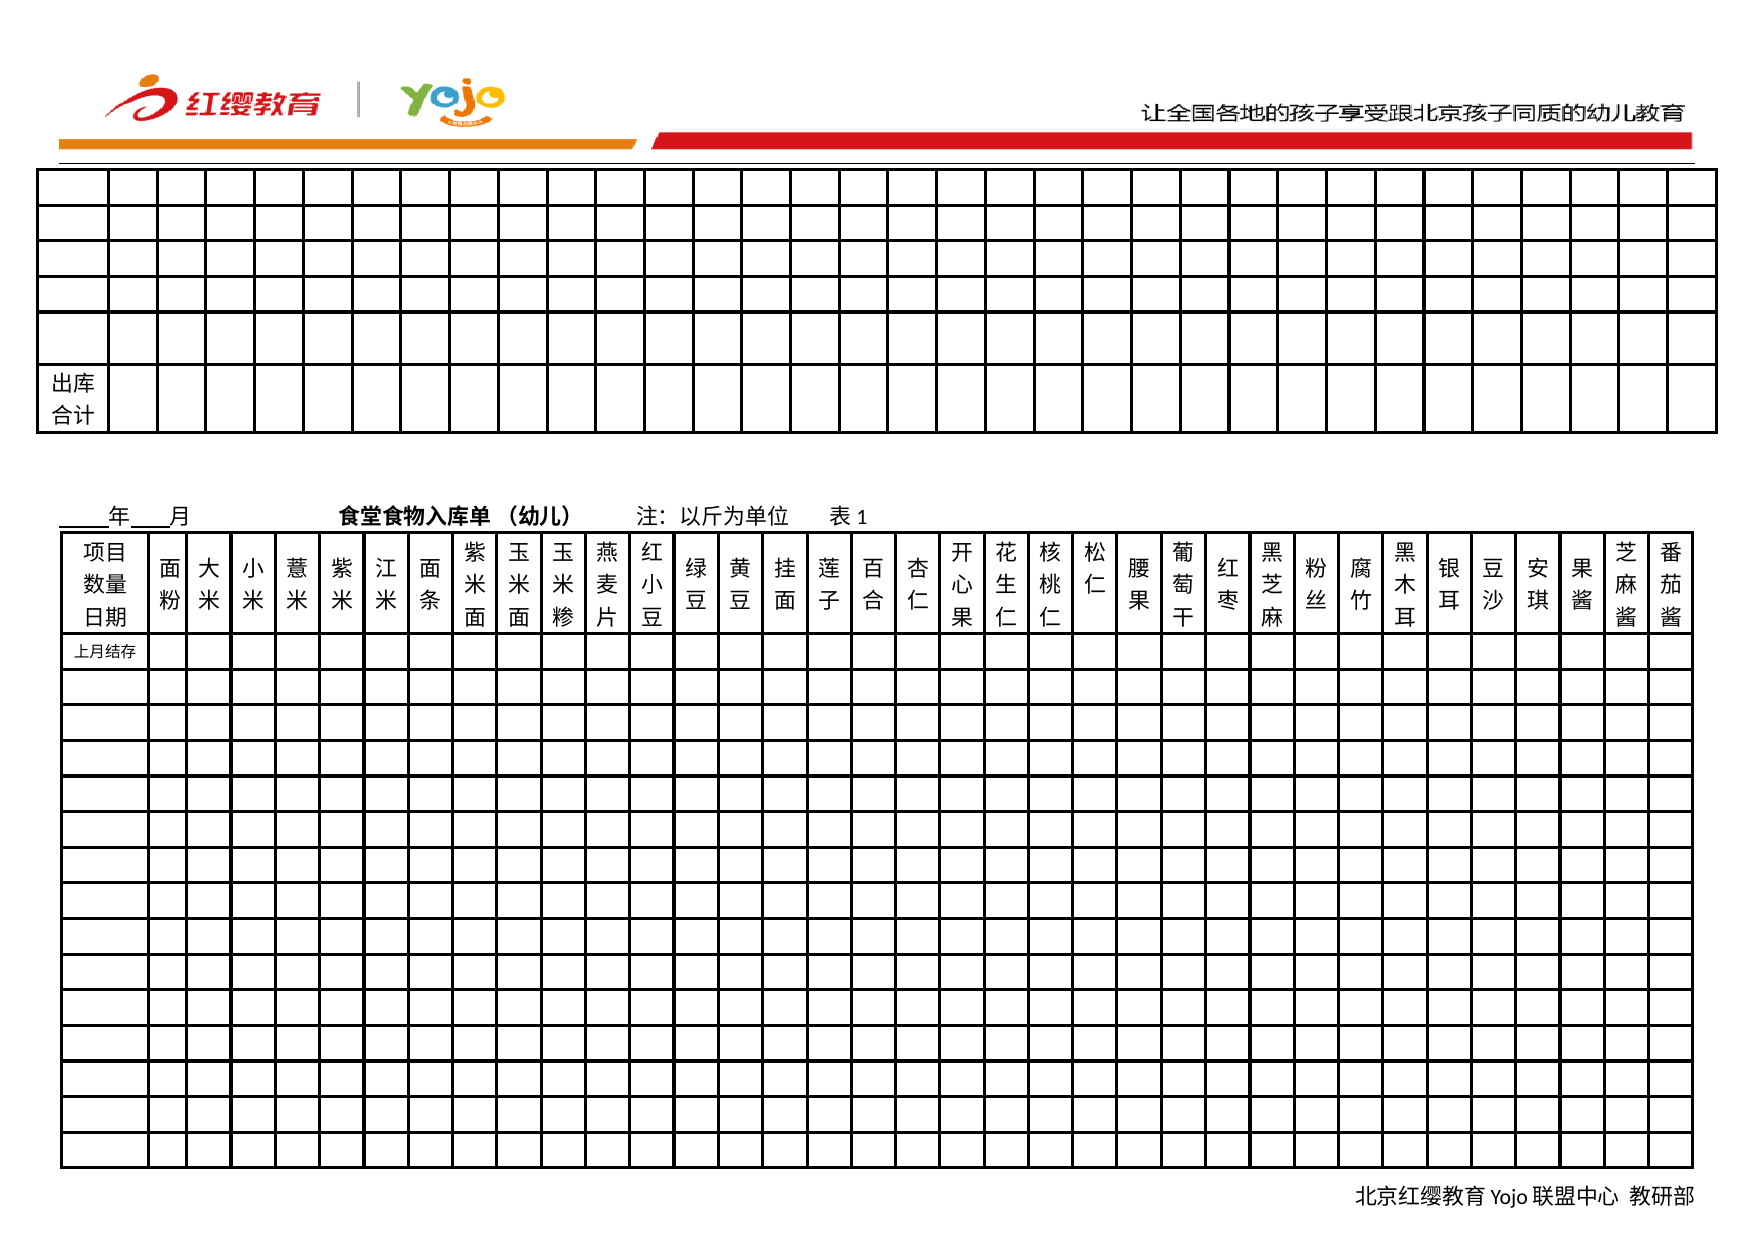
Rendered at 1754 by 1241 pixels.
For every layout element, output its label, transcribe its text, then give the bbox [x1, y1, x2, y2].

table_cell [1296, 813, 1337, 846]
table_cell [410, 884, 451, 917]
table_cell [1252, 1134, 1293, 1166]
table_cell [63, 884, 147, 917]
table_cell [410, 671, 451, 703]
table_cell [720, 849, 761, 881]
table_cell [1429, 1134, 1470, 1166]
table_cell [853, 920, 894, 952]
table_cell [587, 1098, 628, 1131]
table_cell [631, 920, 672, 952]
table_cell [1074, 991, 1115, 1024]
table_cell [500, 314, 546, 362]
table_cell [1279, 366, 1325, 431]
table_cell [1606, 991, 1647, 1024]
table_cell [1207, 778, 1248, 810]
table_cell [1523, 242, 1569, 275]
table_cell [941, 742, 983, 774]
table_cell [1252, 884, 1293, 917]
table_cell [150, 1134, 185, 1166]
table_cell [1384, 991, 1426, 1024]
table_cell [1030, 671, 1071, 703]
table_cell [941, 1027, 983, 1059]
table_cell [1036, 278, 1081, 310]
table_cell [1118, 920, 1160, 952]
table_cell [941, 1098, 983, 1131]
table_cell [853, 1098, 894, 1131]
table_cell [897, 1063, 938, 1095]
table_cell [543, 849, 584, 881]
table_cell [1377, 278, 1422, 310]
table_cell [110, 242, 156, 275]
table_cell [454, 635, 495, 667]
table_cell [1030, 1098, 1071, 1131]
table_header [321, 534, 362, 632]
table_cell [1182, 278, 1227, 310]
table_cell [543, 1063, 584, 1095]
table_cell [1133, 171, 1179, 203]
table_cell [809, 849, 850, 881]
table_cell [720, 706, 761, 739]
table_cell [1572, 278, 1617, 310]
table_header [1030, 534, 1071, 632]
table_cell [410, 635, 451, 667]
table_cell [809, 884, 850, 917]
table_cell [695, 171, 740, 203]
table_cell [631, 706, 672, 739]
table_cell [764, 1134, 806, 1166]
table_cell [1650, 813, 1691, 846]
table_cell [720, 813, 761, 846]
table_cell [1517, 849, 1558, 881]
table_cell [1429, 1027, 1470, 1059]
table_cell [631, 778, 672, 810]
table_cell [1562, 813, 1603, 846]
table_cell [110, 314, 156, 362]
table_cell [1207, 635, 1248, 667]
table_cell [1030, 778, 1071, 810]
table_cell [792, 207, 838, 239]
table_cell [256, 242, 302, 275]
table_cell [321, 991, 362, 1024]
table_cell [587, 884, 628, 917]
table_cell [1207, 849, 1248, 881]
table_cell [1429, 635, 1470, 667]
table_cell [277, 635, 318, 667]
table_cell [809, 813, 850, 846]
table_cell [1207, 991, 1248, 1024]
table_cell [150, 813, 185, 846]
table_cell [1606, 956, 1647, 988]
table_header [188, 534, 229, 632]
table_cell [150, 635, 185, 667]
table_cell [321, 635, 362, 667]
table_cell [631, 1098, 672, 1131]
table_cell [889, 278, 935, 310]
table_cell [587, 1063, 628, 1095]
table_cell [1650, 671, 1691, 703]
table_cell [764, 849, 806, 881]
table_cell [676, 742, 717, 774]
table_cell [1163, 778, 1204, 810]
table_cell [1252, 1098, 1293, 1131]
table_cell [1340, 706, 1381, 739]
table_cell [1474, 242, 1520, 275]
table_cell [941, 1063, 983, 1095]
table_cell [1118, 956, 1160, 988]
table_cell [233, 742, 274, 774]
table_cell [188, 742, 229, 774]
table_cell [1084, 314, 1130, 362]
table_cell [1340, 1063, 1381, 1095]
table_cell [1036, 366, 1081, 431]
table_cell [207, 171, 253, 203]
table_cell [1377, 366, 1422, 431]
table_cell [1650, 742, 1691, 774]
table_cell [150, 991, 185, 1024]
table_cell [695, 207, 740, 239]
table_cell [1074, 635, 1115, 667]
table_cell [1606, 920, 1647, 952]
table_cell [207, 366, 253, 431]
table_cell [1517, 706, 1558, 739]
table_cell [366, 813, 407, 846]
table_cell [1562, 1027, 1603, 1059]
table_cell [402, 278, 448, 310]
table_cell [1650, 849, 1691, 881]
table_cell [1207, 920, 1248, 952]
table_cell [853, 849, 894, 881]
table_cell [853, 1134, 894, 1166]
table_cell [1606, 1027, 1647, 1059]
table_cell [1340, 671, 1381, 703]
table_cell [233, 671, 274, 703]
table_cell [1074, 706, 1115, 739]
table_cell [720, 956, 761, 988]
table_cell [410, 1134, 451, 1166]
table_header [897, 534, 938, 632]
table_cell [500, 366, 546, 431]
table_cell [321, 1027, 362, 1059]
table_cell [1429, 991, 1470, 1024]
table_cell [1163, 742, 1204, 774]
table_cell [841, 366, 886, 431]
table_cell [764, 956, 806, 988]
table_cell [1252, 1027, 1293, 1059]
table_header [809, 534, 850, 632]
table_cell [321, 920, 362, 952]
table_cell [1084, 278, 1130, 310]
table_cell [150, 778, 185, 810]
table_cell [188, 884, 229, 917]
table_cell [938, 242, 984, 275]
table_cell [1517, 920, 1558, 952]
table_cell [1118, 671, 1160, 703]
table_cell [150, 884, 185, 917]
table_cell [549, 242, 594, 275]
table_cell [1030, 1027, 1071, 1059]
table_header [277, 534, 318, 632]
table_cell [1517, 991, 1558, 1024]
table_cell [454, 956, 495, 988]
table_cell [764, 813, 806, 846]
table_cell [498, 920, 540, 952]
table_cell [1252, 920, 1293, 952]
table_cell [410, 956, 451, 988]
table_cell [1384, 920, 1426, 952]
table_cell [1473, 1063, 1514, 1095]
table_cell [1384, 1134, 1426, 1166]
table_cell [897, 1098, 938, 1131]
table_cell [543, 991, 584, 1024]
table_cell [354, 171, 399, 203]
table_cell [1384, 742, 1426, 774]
text 年 月 食堂食物入库单 （幼儿） 注：以斤为单位 表1 [59, 499, 1695, 531]
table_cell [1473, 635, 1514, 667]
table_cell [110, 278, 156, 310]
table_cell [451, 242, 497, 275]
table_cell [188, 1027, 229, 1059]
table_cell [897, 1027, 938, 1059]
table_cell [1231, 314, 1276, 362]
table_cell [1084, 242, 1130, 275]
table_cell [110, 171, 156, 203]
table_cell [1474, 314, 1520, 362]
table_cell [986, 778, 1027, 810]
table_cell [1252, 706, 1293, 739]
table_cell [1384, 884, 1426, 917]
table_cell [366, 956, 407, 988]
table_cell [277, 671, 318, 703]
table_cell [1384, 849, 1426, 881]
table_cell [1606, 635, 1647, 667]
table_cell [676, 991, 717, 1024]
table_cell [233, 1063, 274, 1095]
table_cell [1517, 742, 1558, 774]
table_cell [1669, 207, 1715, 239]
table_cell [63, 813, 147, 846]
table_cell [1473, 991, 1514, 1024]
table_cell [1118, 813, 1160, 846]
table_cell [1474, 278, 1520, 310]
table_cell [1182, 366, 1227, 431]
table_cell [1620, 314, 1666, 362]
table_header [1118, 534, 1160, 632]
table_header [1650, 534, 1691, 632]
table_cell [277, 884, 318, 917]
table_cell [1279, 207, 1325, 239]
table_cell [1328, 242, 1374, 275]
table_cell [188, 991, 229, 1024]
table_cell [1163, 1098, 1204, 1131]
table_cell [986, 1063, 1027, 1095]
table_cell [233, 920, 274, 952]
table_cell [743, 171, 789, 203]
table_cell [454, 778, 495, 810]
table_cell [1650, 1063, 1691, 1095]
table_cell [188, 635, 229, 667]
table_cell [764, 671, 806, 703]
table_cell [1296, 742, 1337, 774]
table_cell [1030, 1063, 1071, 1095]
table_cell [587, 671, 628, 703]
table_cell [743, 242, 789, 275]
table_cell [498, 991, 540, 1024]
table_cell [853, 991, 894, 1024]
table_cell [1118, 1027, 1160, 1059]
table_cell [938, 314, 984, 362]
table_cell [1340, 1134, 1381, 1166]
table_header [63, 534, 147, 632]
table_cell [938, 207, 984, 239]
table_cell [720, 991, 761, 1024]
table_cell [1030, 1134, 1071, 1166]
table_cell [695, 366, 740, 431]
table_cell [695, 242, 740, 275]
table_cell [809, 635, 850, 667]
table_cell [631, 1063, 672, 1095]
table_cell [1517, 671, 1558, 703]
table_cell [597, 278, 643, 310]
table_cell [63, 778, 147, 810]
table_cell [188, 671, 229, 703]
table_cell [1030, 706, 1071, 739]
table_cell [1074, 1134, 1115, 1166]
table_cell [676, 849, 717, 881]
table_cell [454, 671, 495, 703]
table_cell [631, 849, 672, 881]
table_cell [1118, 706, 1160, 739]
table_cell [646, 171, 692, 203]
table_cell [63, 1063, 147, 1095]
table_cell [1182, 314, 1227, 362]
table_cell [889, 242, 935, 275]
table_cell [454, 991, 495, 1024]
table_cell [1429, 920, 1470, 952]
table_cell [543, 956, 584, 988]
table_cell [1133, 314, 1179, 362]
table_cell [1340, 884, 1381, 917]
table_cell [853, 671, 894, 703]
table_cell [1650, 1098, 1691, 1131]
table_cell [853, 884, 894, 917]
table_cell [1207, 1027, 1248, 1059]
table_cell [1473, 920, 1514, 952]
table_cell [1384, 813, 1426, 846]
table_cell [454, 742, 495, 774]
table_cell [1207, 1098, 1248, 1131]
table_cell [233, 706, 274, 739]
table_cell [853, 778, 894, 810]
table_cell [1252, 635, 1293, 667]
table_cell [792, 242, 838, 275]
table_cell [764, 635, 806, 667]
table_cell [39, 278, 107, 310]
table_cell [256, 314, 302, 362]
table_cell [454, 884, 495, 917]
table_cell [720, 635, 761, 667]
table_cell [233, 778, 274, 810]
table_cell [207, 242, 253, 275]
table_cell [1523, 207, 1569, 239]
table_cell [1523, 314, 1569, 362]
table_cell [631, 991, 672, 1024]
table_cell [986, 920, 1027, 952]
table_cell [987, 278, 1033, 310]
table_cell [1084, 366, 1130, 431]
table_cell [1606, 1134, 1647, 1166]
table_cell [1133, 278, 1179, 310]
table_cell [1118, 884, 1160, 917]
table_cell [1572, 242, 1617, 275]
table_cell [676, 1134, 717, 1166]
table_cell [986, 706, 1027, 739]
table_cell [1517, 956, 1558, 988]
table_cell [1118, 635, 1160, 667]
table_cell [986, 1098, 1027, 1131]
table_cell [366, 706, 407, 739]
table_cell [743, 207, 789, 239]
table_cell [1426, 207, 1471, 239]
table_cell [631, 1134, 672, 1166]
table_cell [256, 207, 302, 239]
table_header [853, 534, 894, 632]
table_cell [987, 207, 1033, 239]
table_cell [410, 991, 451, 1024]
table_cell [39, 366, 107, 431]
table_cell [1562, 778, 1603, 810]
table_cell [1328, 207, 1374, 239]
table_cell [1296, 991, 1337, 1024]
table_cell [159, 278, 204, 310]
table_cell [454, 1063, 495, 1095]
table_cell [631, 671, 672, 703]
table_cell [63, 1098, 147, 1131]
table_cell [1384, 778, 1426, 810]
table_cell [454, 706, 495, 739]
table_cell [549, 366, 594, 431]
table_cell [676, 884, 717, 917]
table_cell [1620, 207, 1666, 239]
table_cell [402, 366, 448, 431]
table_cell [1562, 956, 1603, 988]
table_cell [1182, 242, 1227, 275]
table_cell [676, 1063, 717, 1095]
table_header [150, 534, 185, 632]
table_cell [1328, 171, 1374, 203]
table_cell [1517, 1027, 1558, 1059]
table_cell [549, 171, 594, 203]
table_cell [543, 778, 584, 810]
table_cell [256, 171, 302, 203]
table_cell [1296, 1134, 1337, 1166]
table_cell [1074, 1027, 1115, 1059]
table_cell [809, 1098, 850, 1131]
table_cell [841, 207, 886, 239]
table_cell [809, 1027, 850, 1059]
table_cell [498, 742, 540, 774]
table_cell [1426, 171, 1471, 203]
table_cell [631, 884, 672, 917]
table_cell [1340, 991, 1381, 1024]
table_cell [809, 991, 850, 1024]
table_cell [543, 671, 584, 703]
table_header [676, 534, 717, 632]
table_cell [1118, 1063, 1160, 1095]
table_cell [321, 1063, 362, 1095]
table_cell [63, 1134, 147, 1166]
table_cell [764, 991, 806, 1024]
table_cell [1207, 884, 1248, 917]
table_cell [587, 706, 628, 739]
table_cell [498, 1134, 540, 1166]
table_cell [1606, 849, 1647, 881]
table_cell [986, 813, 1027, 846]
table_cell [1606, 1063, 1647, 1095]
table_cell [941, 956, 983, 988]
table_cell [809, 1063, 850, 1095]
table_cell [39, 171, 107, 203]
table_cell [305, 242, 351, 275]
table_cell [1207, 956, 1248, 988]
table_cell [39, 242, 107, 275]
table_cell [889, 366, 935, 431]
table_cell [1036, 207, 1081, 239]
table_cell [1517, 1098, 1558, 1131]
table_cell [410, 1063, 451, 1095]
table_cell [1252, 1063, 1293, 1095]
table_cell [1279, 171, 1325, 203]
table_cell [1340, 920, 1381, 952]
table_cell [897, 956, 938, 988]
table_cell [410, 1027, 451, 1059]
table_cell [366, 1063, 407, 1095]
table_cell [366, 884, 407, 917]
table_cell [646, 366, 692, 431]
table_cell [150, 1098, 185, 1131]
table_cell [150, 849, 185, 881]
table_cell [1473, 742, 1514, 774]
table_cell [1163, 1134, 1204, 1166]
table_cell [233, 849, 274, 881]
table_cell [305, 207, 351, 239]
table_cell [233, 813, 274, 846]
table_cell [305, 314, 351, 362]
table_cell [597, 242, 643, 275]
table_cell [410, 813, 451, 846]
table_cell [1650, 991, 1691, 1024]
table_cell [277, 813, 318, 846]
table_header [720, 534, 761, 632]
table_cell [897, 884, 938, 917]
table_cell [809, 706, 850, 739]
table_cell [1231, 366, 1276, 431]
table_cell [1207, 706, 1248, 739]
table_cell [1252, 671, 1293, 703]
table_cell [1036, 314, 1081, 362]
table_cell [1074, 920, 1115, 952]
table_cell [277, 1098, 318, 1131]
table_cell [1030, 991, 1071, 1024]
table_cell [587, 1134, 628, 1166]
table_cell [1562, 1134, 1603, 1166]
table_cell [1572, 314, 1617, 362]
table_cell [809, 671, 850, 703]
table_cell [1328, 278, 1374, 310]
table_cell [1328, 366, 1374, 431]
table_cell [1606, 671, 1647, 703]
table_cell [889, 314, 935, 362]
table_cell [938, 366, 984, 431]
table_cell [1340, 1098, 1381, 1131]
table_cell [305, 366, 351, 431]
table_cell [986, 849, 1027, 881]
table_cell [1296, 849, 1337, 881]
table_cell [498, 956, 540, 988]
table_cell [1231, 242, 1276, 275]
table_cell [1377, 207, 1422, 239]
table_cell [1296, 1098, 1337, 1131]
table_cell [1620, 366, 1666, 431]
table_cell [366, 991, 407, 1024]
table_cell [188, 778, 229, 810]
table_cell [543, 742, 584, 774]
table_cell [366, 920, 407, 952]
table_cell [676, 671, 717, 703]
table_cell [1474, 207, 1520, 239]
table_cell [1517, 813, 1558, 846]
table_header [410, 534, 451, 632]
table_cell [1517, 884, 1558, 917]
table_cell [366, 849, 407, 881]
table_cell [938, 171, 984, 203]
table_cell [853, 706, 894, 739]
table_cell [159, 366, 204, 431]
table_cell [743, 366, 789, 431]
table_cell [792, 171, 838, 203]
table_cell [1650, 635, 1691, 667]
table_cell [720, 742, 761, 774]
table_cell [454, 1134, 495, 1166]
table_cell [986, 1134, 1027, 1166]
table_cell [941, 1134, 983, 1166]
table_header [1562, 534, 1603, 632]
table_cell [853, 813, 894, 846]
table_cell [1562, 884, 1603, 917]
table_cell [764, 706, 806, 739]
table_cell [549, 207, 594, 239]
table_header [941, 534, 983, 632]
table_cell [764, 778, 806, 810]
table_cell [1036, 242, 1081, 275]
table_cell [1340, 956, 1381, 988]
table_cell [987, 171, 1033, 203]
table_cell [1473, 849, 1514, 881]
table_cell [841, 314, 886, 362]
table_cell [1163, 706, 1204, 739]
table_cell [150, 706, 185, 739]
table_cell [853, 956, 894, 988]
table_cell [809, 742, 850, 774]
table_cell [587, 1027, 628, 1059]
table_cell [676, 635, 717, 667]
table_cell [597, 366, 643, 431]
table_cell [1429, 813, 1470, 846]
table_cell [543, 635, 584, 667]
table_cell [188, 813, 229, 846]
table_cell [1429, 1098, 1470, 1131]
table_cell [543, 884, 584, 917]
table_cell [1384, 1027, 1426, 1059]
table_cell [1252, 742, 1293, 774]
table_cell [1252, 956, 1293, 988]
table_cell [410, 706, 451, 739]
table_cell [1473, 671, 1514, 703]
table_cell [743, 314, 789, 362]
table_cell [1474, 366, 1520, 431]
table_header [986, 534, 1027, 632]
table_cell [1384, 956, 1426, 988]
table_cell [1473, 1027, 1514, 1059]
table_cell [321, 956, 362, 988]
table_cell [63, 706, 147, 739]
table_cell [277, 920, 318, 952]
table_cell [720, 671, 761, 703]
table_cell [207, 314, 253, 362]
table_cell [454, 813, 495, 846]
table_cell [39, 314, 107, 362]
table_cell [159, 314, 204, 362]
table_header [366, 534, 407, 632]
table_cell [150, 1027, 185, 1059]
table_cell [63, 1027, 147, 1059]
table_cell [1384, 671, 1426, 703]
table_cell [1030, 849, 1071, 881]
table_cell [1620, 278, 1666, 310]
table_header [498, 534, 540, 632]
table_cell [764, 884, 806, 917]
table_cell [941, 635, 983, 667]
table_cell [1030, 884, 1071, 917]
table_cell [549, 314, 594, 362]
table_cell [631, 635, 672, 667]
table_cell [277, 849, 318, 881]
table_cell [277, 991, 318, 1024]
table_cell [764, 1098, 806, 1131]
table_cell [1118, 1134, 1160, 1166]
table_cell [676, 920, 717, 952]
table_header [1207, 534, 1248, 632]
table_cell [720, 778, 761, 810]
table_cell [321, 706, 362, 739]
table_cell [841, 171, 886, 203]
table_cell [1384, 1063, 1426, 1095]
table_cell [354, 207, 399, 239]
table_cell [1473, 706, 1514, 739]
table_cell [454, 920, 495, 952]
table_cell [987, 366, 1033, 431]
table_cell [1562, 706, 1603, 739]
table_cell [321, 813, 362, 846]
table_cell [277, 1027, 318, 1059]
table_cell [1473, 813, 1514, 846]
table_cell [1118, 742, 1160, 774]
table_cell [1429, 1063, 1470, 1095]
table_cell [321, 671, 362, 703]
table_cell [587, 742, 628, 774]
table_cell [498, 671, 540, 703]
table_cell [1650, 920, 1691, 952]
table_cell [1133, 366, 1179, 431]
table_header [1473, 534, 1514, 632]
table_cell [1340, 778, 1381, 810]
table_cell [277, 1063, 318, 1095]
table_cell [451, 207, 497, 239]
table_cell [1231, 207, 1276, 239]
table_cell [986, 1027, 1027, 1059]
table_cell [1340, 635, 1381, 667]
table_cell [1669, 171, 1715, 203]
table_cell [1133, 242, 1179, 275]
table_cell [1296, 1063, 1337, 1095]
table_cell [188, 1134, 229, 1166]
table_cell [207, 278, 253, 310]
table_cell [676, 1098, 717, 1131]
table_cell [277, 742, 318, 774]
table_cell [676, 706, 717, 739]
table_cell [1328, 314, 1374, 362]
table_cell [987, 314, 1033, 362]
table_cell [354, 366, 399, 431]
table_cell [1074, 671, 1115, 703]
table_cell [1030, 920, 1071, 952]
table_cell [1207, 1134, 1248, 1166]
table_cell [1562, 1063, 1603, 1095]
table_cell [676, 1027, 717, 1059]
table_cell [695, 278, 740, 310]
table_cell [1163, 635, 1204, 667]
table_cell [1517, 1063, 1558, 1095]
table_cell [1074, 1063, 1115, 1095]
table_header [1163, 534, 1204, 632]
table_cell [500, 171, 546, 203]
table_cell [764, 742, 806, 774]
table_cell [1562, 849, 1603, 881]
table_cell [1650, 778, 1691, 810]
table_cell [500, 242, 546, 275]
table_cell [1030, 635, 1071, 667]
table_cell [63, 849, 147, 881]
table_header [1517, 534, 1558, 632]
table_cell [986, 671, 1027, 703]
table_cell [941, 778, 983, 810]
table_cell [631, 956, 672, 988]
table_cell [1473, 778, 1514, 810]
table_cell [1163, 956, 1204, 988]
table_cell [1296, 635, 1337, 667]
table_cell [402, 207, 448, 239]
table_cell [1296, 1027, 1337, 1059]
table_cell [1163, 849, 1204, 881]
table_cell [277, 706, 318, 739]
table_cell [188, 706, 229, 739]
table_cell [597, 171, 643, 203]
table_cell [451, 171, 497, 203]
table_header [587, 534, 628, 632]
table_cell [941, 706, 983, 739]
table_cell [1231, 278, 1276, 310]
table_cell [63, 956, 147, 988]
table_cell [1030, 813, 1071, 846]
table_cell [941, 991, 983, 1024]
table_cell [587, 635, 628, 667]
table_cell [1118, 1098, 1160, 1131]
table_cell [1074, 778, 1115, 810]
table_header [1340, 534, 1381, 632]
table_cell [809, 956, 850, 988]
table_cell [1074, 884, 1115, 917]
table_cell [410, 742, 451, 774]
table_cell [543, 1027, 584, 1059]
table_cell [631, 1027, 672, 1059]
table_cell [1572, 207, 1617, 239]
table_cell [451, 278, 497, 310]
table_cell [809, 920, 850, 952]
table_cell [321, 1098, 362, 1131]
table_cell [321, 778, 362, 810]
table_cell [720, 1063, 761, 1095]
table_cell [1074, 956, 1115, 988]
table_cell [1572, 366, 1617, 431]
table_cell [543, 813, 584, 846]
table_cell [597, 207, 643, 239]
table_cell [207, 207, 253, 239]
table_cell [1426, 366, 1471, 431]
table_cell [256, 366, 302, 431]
picture [59, 52, 1693, 156]
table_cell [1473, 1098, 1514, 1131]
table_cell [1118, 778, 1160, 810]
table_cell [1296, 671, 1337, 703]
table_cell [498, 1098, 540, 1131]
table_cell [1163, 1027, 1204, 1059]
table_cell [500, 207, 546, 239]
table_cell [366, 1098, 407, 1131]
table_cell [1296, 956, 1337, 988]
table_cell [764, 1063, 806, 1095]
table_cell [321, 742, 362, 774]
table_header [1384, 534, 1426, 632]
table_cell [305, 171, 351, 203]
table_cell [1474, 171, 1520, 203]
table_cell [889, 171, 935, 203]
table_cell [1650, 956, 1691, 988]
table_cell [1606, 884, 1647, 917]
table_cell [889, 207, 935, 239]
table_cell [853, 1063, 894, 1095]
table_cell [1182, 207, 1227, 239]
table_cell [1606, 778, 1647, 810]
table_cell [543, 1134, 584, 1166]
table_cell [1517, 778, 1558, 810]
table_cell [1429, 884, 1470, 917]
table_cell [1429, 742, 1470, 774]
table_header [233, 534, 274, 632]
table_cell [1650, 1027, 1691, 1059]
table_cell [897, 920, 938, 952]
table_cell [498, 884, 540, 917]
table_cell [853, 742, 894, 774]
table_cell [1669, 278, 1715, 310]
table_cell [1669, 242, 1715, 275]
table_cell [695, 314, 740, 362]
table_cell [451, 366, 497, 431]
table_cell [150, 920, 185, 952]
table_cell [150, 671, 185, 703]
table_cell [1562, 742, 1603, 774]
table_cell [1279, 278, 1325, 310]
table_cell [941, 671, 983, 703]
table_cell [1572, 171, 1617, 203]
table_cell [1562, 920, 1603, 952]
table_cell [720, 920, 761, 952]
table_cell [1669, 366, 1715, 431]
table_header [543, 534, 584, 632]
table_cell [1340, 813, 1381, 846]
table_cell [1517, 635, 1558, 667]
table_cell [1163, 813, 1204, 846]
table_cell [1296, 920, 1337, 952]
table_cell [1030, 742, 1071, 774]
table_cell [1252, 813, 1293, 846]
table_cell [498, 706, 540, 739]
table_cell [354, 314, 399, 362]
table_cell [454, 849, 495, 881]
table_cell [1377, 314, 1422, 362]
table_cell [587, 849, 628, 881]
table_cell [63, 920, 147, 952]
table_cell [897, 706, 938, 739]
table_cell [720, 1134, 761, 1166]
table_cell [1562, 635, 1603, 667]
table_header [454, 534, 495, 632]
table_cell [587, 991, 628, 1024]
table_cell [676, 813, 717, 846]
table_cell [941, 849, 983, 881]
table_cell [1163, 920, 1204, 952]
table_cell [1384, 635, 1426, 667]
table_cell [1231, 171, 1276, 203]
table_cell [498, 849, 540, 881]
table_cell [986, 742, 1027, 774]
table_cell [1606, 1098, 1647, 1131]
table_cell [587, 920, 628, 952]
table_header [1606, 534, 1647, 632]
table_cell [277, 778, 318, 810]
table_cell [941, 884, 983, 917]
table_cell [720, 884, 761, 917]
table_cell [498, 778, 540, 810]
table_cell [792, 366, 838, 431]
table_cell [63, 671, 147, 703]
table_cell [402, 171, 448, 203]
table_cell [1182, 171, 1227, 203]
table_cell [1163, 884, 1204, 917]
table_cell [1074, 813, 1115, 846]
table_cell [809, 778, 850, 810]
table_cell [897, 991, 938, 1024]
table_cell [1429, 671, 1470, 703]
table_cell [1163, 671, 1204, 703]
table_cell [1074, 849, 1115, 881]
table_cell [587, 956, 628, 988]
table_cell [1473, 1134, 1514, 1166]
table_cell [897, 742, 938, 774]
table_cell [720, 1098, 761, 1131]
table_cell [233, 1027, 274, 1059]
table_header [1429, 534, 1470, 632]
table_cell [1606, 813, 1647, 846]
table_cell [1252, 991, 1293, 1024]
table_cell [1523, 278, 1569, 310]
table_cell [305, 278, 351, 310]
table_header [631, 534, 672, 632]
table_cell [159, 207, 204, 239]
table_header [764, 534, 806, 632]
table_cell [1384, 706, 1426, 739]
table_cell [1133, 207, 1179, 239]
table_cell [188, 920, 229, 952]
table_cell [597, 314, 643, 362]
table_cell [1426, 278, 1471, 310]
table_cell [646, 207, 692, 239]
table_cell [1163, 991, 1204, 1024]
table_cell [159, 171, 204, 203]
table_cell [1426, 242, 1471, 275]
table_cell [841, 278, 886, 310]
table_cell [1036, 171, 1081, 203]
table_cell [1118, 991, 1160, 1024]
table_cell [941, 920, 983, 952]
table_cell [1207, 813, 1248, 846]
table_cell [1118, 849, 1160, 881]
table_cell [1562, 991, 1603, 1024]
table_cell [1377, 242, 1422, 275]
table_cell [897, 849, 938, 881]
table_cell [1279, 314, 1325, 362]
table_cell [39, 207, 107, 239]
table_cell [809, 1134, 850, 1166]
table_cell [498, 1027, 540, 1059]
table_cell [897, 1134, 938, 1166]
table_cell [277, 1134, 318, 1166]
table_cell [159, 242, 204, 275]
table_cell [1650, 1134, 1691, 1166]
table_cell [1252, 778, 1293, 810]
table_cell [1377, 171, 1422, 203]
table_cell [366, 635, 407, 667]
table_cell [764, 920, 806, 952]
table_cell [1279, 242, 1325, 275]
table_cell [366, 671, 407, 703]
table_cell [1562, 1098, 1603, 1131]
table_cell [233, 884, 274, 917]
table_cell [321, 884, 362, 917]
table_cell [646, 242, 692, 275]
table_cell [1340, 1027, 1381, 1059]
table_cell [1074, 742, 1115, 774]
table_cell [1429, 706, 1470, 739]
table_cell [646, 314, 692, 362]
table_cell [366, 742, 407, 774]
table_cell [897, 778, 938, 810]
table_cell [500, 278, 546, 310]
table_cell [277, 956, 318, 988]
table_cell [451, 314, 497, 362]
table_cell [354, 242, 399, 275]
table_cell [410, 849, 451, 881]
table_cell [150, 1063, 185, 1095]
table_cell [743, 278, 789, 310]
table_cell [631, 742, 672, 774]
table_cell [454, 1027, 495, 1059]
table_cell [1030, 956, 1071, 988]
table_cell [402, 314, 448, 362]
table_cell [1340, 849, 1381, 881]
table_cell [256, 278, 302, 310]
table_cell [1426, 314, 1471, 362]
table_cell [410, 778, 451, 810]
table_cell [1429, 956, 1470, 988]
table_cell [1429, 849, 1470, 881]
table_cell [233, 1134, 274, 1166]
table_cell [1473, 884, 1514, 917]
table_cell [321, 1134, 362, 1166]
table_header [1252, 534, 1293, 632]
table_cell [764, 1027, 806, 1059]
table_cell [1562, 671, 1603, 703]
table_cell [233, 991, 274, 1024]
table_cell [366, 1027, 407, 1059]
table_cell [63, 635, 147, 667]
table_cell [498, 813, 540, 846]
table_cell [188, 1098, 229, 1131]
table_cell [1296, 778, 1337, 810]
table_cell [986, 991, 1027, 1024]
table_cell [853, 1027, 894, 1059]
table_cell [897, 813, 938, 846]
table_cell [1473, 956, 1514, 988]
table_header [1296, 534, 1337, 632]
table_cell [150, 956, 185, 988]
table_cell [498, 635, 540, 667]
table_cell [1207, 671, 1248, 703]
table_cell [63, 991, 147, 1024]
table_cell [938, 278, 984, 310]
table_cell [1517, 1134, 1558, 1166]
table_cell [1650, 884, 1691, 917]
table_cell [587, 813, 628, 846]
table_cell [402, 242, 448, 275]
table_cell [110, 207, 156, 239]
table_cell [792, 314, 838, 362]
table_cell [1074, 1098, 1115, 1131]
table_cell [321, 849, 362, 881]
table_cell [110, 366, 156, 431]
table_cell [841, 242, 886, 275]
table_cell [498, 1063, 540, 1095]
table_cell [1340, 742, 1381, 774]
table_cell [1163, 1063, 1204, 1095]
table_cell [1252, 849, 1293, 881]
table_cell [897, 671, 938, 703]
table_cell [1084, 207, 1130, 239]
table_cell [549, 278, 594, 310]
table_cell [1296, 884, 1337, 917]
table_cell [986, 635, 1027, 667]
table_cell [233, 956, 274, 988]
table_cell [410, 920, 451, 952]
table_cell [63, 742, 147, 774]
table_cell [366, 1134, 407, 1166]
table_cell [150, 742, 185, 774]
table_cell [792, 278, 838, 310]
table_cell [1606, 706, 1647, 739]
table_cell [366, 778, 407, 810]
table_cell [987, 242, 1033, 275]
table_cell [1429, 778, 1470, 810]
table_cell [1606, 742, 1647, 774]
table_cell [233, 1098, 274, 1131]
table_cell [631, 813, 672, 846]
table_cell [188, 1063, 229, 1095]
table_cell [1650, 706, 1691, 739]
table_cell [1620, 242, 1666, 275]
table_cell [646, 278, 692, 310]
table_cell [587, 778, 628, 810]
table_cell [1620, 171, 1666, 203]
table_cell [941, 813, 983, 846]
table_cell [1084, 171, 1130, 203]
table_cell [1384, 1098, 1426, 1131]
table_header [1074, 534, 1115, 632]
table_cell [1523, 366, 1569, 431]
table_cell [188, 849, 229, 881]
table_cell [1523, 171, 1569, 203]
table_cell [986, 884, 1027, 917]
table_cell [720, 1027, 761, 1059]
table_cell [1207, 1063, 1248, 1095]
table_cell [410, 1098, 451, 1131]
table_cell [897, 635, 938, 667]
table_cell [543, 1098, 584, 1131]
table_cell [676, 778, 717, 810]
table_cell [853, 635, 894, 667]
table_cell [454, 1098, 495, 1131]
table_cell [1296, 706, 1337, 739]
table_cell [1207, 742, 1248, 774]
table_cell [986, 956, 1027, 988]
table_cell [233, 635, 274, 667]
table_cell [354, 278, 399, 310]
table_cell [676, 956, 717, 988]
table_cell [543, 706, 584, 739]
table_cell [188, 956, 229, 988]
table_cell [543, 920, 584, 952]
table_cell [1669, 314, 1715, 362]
